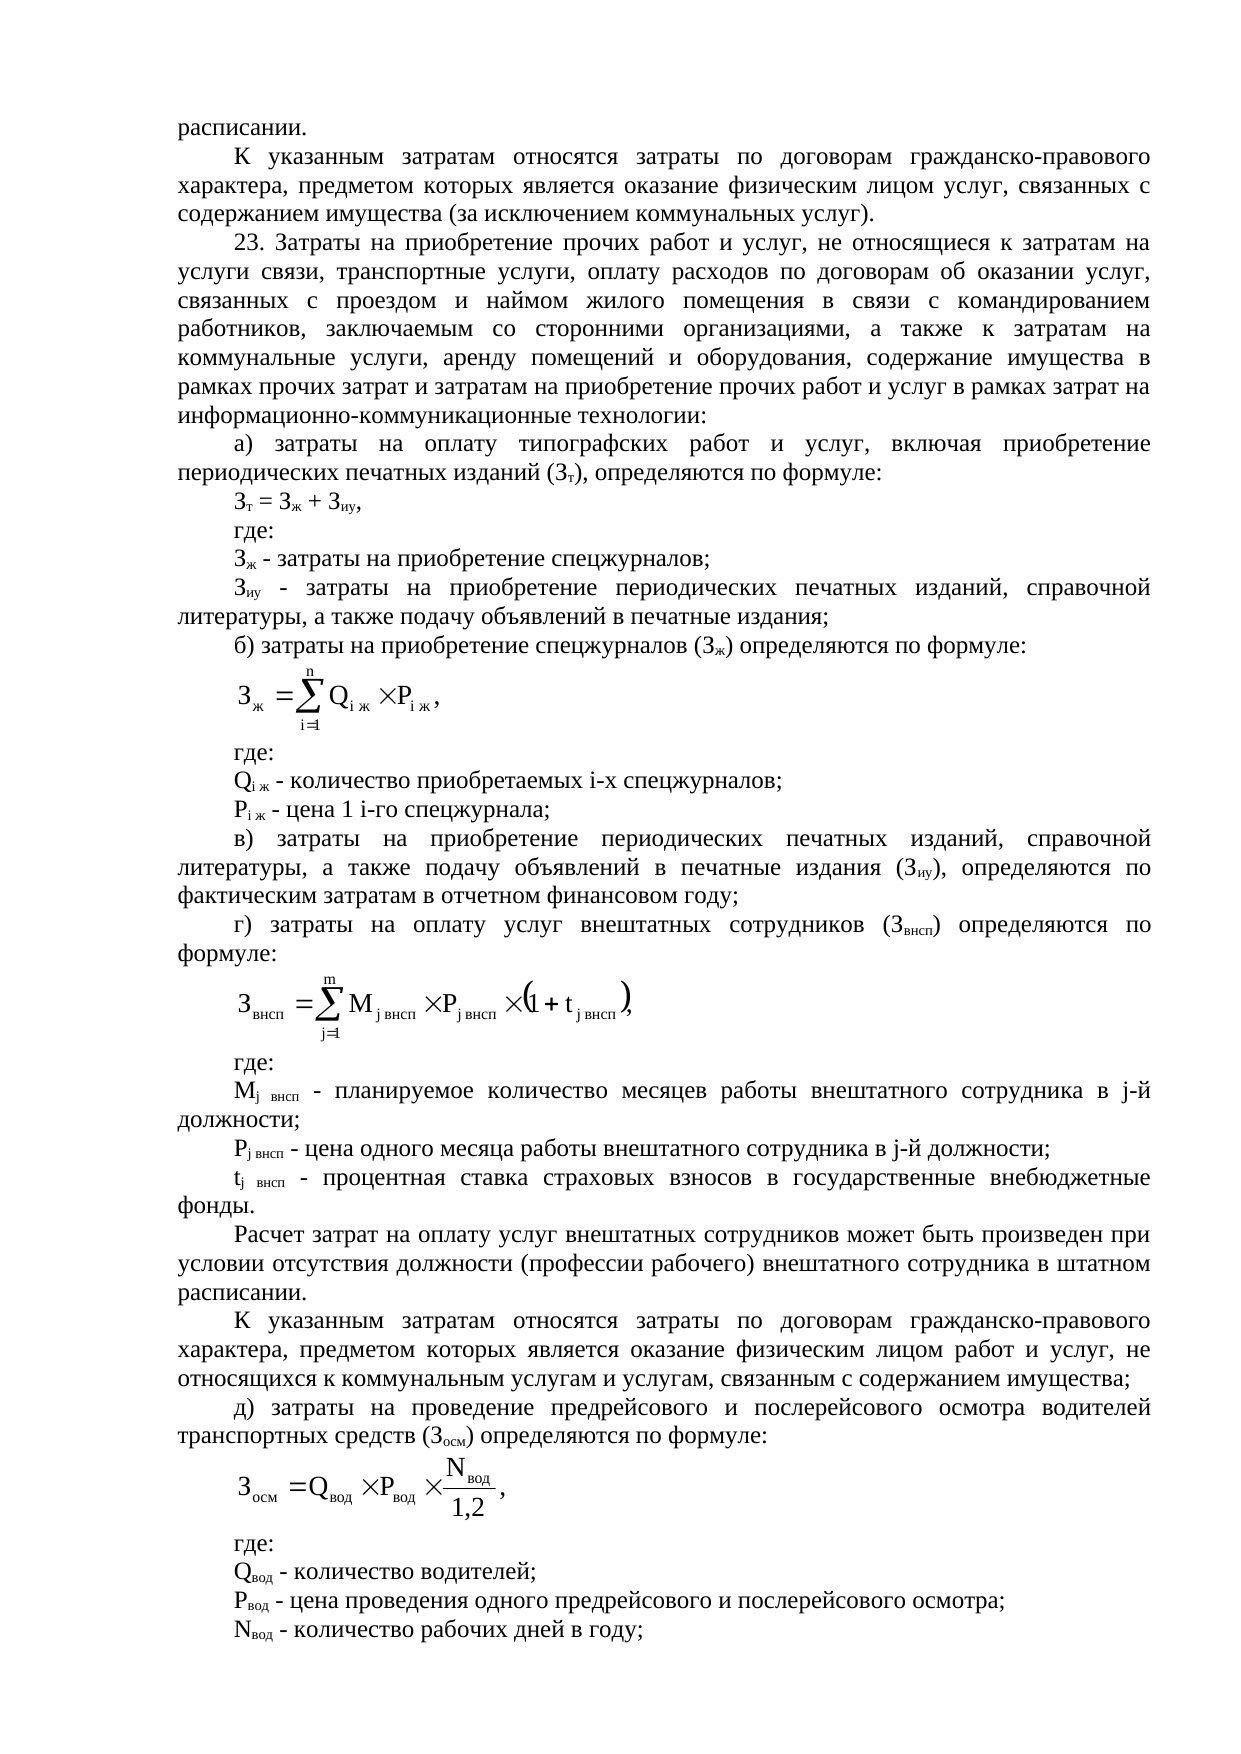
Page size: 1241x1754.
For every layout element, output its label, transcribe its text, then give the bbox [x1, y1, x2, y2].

text К указанным затратам относятся затраты по договорам гражданско-правового характера, предметом которых является оказание физическим лицом работ и услуг, не относящихся к коммунальным услугам и услугам, связанным с содержанием имущества; [177, 1305, 1152, 1392]
text К указанным затратам относятся затраты по договорам гражданско-правового характера, предметом которых является оказание физическим лицом услуг, связанных с содержанием имущества (за исключением коммунальных услуг). [177, 141, 1152, 227]
text Зт = Зж + Зиу, [177, 486, 1152, 515]
text Pj внсп - цена одного месяца работы внештатного сотрудника в j-й должности; [177, 1133, 1152, 1162]
text Qi ж - количество приобретаемых i-х спецжурналов; [177, 766, 1152, 794]
text где: [177, 1047, 1152, 1075]
text tj внсп - процентная ставка страховых взносов в государственные внебюджетные фонды. [177, 1162, 1152, 1219]
text а) затраты на оплату типографских работ и услуг, включая приобретение периодических печатных изданий (Зт), определяются по формуле: [177, 428, 1152, 486]
text Зиу - затраты на приобретение периодических печатных изданий, справочной литературы, а также подачу объявлений в печатные издания; [177, 572, 1152, 630]
text г) затраты на оплату услуг внештатных сотрудников (Звнсп) определяются по формуле: [177, 909, 1152, 967]
text Mj внсп - планируемое количество месяцев работы внештатного сотрудника в j-й должности; [177, 1075, 1152, 1133]
text д) затраты на проведение предрейсового и послерейсового осмотра водителей транспортных средств (Зосм) определяются по формуле: [177, 1392, 1152, 1449]
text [177, 112, 1152, 141]
text Pi ж - цена 1 i-го спецжурнала; [177, 794, 1152, 823]
text Nвод - количество рабочих дней в году; [177, 1614, 1152, 1643]
text 23. Затраты на приобретение прочих работ и услуг, не относящиеся к затратам на услуги связи, транспортные услуги, оплату расходов по договорам об оказании услуг, связанных с проездом и наймом жилого помещения в связи с командированием работников, заключаемым со сторонними организациями, а также к затратам на коммунальные услуги, аренду помещений и оборудования, содержание имущества в рамках прочих затрат и затратам на приобретение прочих работ и услуг в рамках затрат на информационно-коммуникационные технологии: [177, 227, 1152, 428]
text Зж - затраты на приобретение спецжурналов; [177, 543, 1152, 572]
text в) затраты на приобретение периодических печатных изданий, справочной литературы, а также подачу объявлений в печатные издания (Зиу), определяются по фактическим затратам в отчетном финансовом году; [177, 823, 1152, 909]
text где: [177, 1528, 1152, 1556]
text б) затраты на приобретение спецжурналов (Зж) определяются по формуле: [177, 630, 1152, 658]
text Pвод - цена проведения одного предрейсового и послерейсового осмотра; [177, 1585, 1152, 1614]
text Qвод - количество водителей; [177, 1556, 1152, 1585]
text где: [177, 737, 1152, 766]
text где: [177, 515, 1152, 543]
